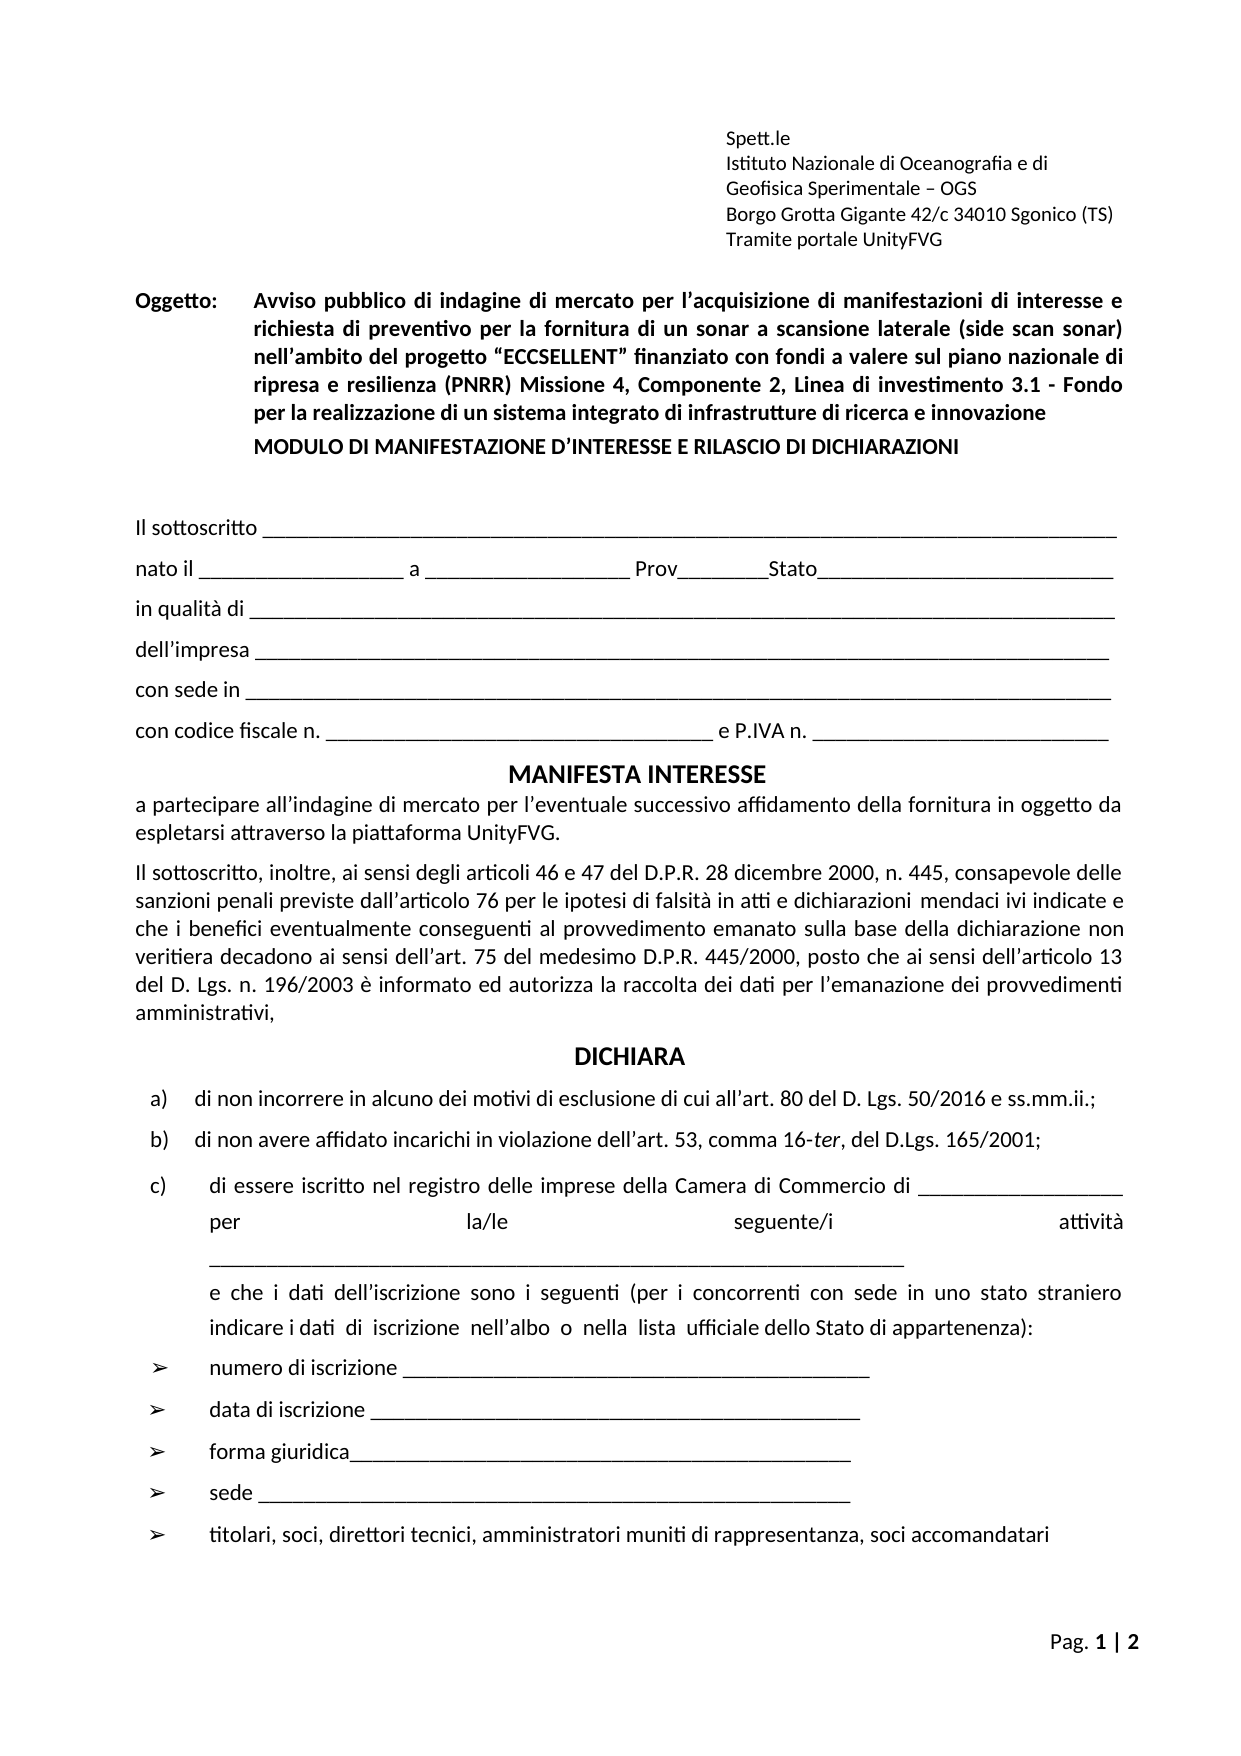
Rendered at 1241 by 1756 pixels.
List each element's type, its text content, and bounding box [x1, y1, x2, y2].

list di essere iscritto nel registro delle imprese della Camera di Commercio di __________________ per la/le seguente/i attività _____________________________________________________________ [150, 1165, 1124, 1272]
subtitle MANIFESTA INTERESSE [135, 757, 1139, 790]
list di non incorrere in alcuno dei motivi di esclusione di cui all’art. 80 del D. Lgs. 50/2016 e ss.mm.ii.; [150, 1084, 1124, 1112]
text Istituto Nazionale di Oceanografia e di Geofisica Sperimentale – OGS [726, 151, 1082, 201]
subtitle DICHIARA [135, 1039, 1124, 1072]
text Tramite portale UnityFVG [726, 226, 1124, 252]
text Il sottoscritto ___________________________________________________________________________ [135, 513, 1139, 542]
text Borgo Grotta Gigante 42/c 34010 Sgonico (TS) [726, 201, 1124, 226]
list data di iscrizione ___________________________________________ [147, 1384, 1139, 1426]
list numero di iscrizione _________________________________________ [150, 1342, 1139, 1384]
text Il sottoscritto, inoltre, ai sensi degli articoli 46 e 47 del D.P.R. 28 dicembre 2000, n. 445, consapevole delle sanzioni penali previste dall’articolo 76 per le ipotesi di falsità in atti e dichiarazioni mendaci ivi indicate e che i benefici eventualmente conseguenti al provvedimento emanato sulla base della dichiarazione non veritiera decadono ai sensi dell’art. 75 del medesimo D.P.R. 445/2000, posto che ai sensi dell’articolo 13 del D. Lgs. n. 196/2003 è informato ed autorizza la raccolta dei dati per l’emanazione dei provvedimenti amministrativi, [135, 858, 1124, 1026]
subtitle Oggetto: Avviso pubblico di indagine di mercato per l’acquisizione di manifestazioni di interesse e richiesta di preventivo per la fornitura di un sonar a scansione laterale (side scan sonar) nell’ambito del progetto “ECCSELLENT” finanziato con fondi a valere sul piano nazionale di ripresa e resilienza (PNRR) Missione 4, Componente 2, Linea di investimento 3.1 - Fondo per la realizzazione di un sistema integrato di infrastrutture di ricerca e innovazione [135, 286, 1124, 426]
list di non avere affidato incarichi in violazione dell’art. 53, comma 16-ter, del D.Lgs. 165/2001; [150, 1125, 1124, 1153]
subtitle MODULO DI MANIFESTAZIONE D’INTERESSE E RILASCIO DI DICHIARAZIONI [135, 432, 1124, 460]
text nato il __________________ a __________________ Prov________Stato__________________________ [135, 554, 1139, 582]
text dell’impresa ___________________________________________________________________________ [135, 635, 1139, 663]
text con sede in ____________________________________________________________________________ [135, 676, 1139, 704]
list titolari, soci, direttori tecnici, amministratori muniti di rappresentanza, soci accomandatari [147, 1509, 1124, 1551]
text a partecipare all’indagine di mercato per l’eventuale successivo affidamento della fornitura in oggetto da espletarsi attraverso la piattaforma UnityFVG. [135, 790, 1124, 846]
text con codice fiscale n. __________________________________ e P.IVA n. __________________________ [135, 716, 1139, 744]
text in qualità di ____________________________________________________________________________ [135, 594, 1139, 623]
text Spett.le [726, 125, 1198, 151]
list forma giuridica____________________________________________ [147, 1426, 1124, 1467]
text e che i dati dell’iscrizione sono i seguenti (per i concorrenti con sede in uno stato straniero indicare i dati di iscrizione nell’albo o nella lista ufficiale dello Stato di appartenenza): [209, 1272, 1124, 1342]
list sede ____________________________________________________ [147, 1467, 1124, 1509]
